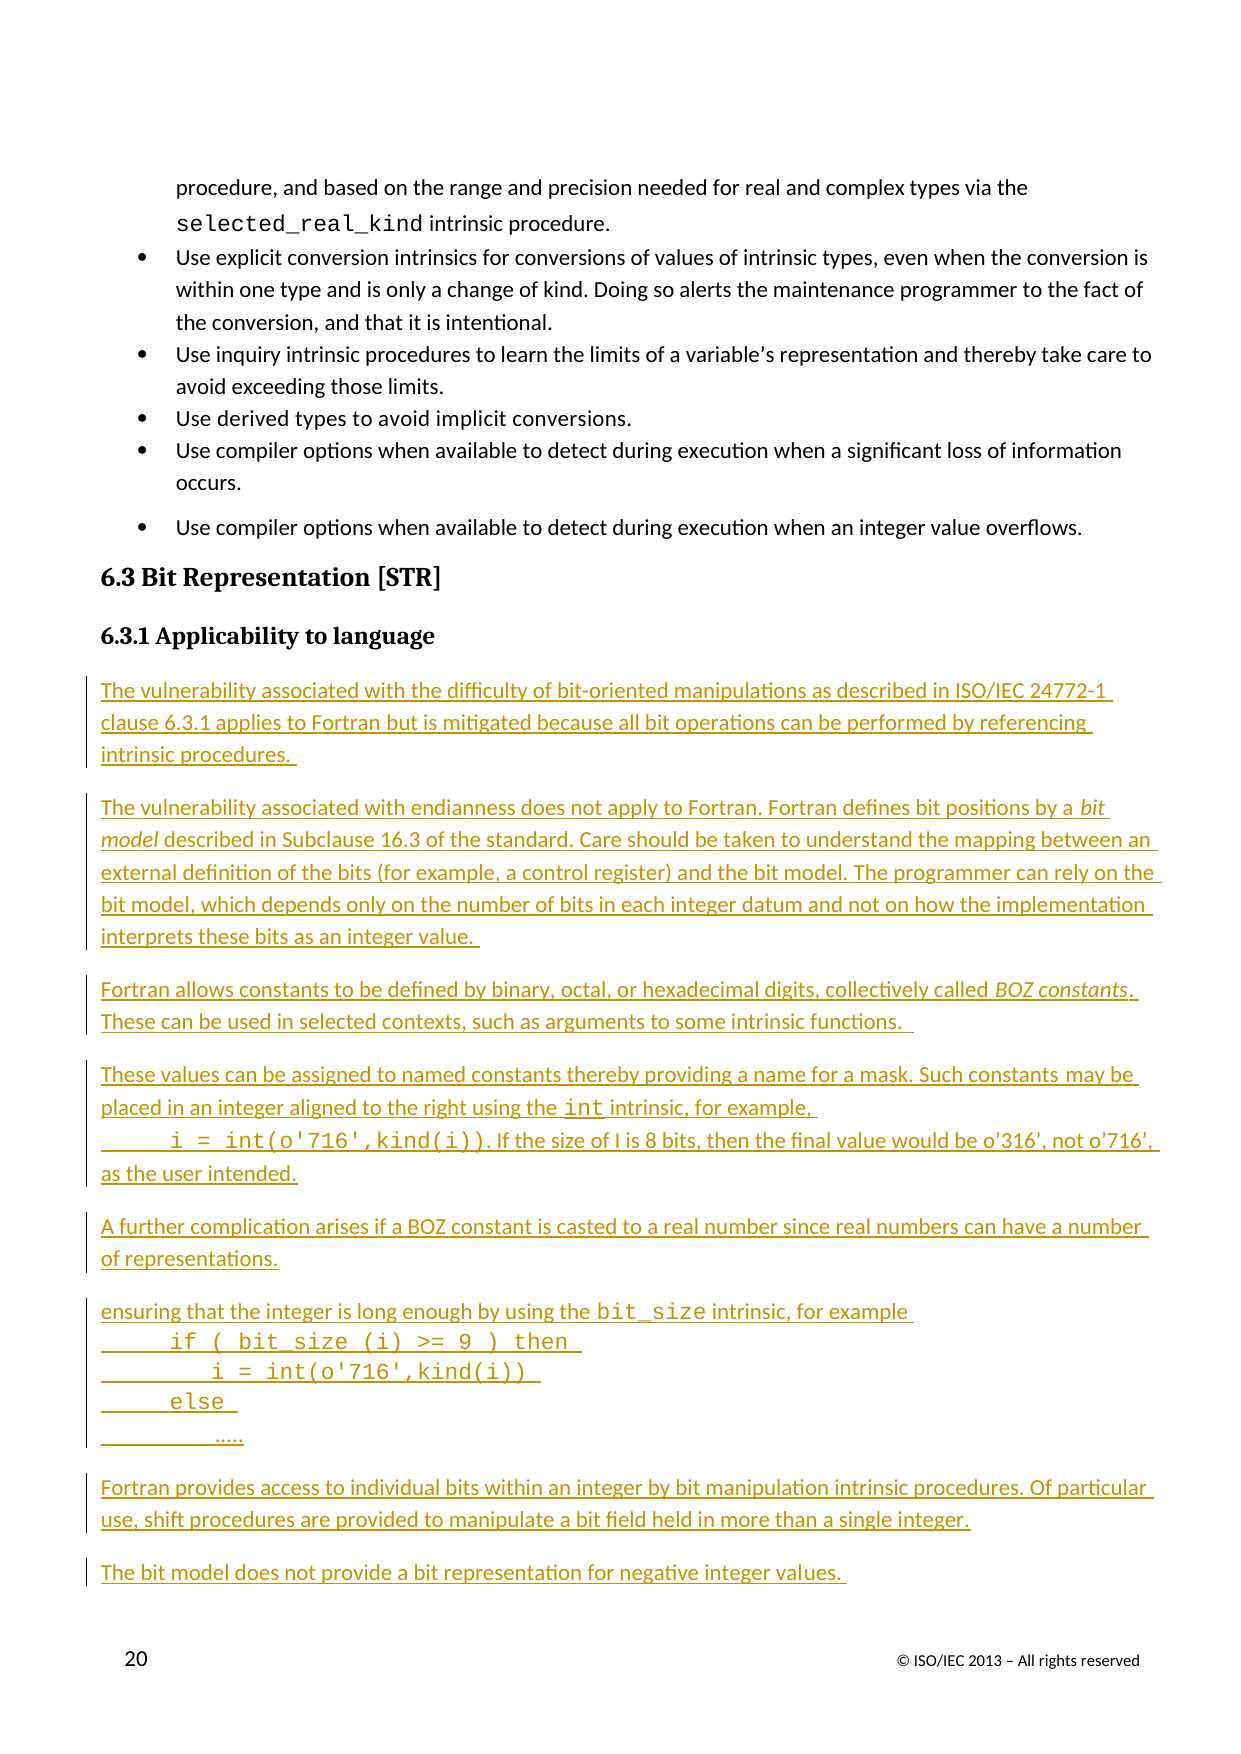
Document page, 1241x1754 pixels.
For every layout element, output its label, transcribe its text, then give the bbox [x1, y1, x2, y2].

text 6.3.1 Applicability to language [101, 622, 1164, 651]
list Use explicit conversion intrinsics for conversions of values of intrinsic types, even when the conversion is within one type and is only a change of kind. Doing so alerts the maintenance programmer to the fact of the conversion, and that it is intentional. [138, 243, 1164, 336]
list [138, 173, 1164, 238]
list Use inquiry intrinsic procedures to learn the limits of a variable’s representation and thereby take care to avoid exceeding those limits. [138, 340, 1164, 400]
list Use compiler options when available to detect during execution when an integer value overflows. [138, 513, 1164, 541]
list Use derived types to avoid implicit conversions. [138, 404, 1164, 432]
subtitle 6.3 Bit Representation [STR] [101, 562, 1164, 593]
list Use compiler options when available to detect during execution when a significant loss of information occurs. [138, 436, 1164, 497]
